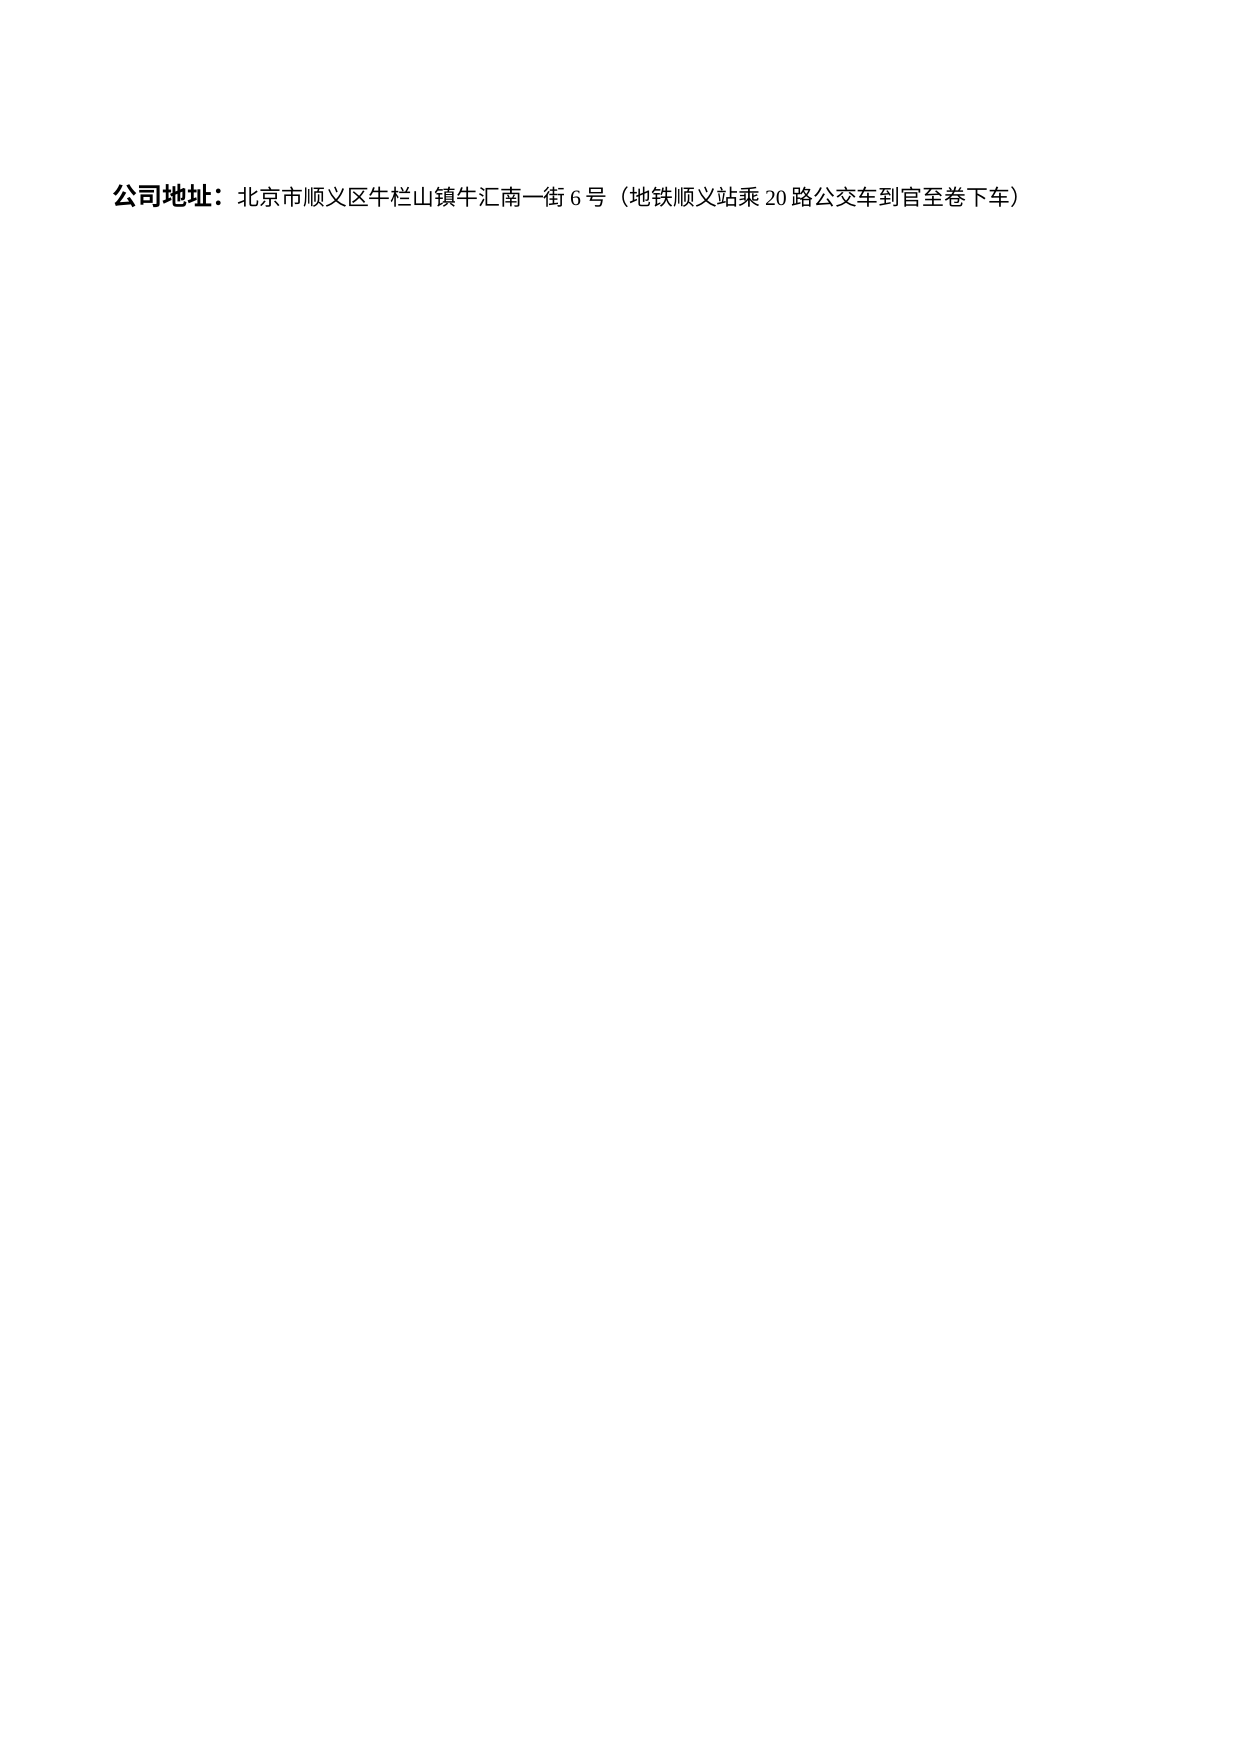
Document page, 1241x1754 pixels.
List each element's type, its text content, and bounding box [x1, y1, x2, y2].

text 公司地址：北京市顺义区牛栏山镇牛汇南一街6号（地铁顺义站乘20路公交车到官至卷下车） [112, 162, 1128, 227]
